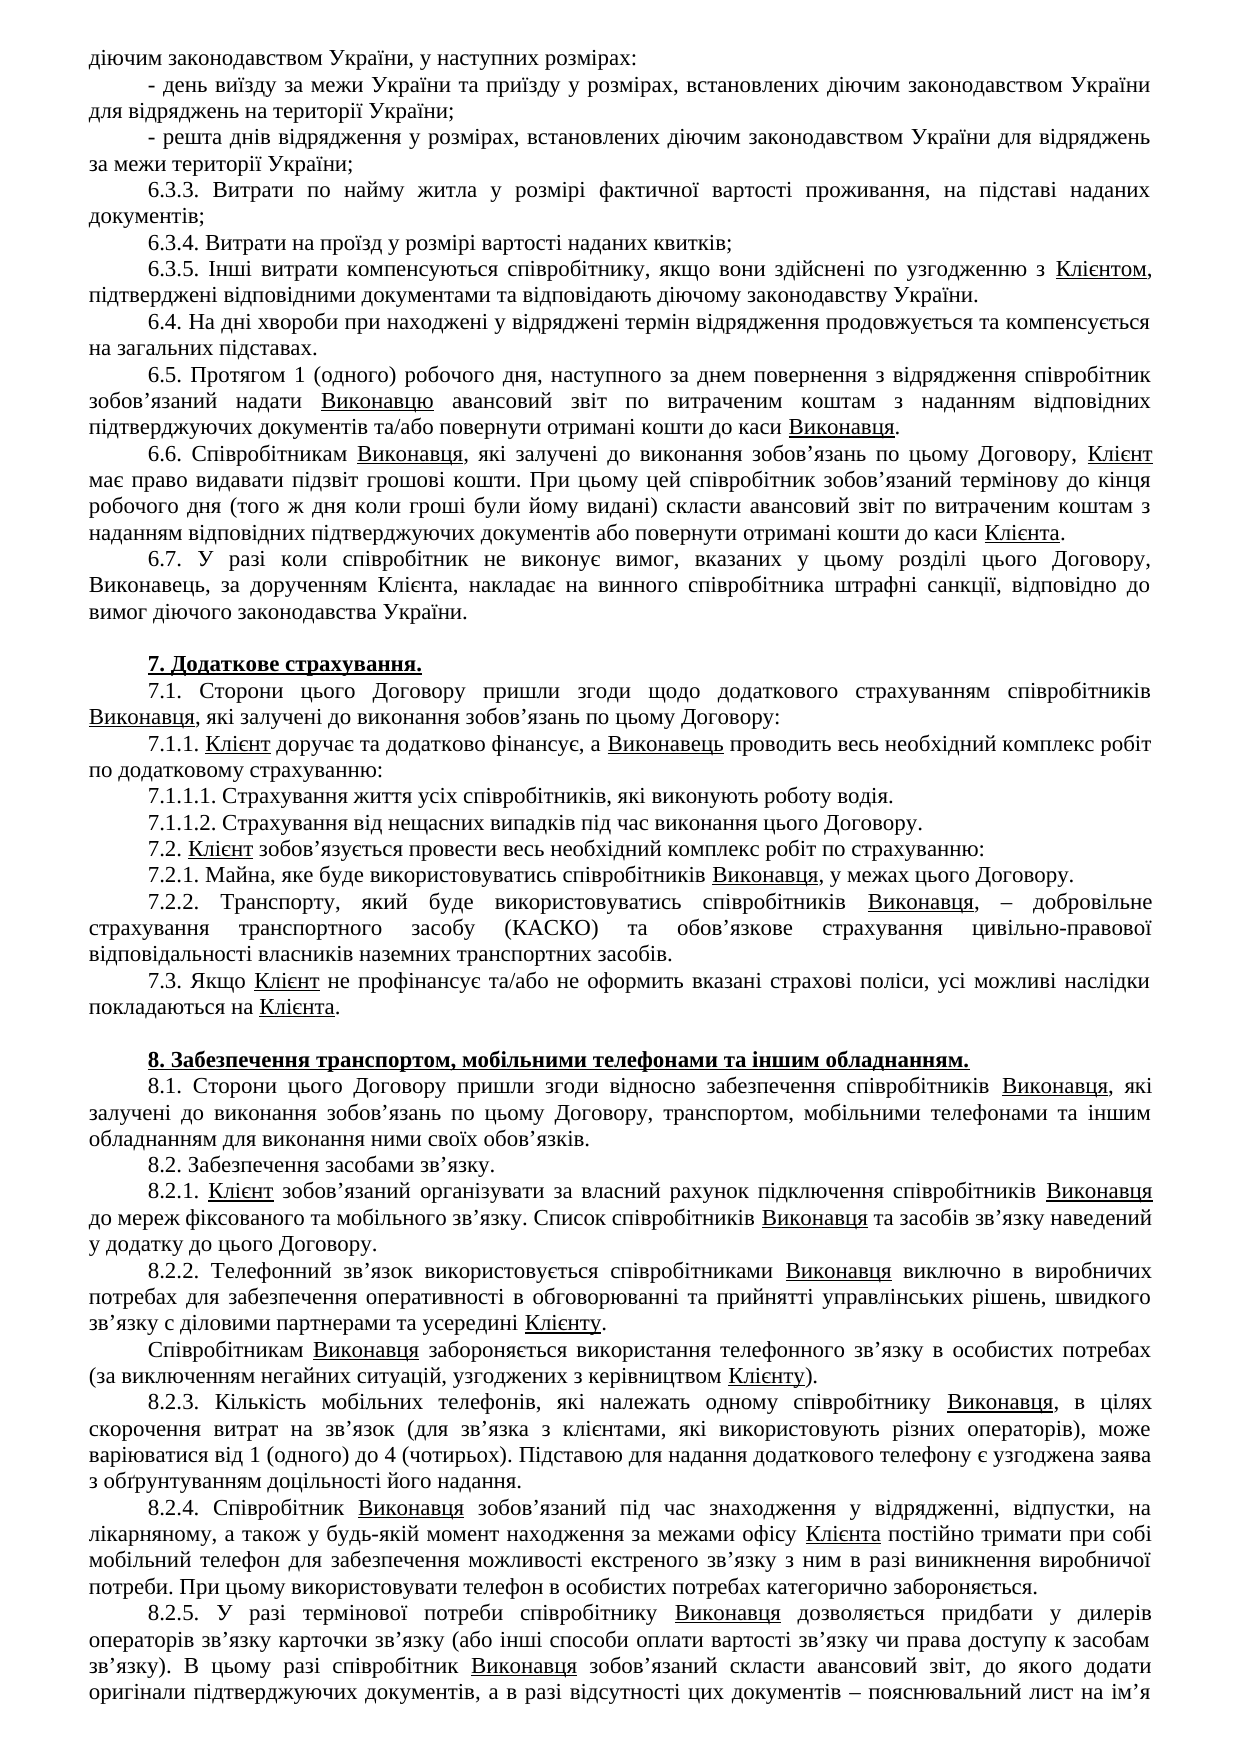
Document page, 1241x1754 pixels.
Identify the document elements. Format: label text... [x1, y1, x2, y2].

text 8.2.4. Співробітник Виконавця зобов’язаний під час знаходження у відрядженні, відпустки, на лікарняному, а також у будь-якій момент находження за межами офісу Клієнта постійно тримати при собі мобільний телефон для забезпечення можливості екстреного зв’язку з ним в разі виникнення виробничої потреби. При цьому використовувати телефон в особистих потребах категорично забороняється. [89, 1494, 1152, 1599]
text 6.3.4. Витрати на проїзд у розмірі вартості наданих квитків; [89, 229, 1152, 255]
text 8.1. Сторони цього Договору пришли згоди відносно забезпечення співробітників Виконавця, які залучені до виконання зобов’язань по цьому Договору, транспортом, мобільними телефонами та іншим обладнанням для виконання ними своїх обов’язків. [89, 1072, 1152, 1151]
text 8.2. Забезпечення засобами зв’язку. [89, 1151, 1152, 1178]
text 7.1.1.1. Страхування життя усіх співробітників, які виконують роботу водія. [89, 782, 1152, 809]
text 6.7. У разі коли співробітник не виконує вимог, вказаних у цьому розділі цього Договору, Виконавець, за дорученням Клієнта, накладає на винного співробітника штрафні санкції, відповідно до вимог діючого законодавства України. [89, 545, 1152, 624]
text 7.3. Якщо Клієнт не профінансує та/або не оформить вказані страхові поліси, усі можливі наслідки покладаються на Клієнта. [89, 967, 1152, 1019]
text 8. Забезпечення транспортом, мобільними телефонами та іншим обладнанням. [89, 1046, 1152, 1072]
text - день виїзду за межи України та приїзду у розмірах, встановлених діючим законодавством України для відряджень на території України; [89, 71, 1152, 123]
text 7.1.1. Клієнт доручає та додатково фінансує, а Виконавець проводить весь необхідний комплекс робіт по додатковому страхуванню: [89, 729, 1152, 782]
text 8.2.3. Кількість мобільних телефонів, які належать одному співробітнику Виконавця, в цілях скорочення витрат на зв’язок (для зв’язка з клієнтами, які використовують різних операторів), може варіюватися від 1 (одного) до 4 (чотирьох). Підставою для надання додаткового телефону є узгоджена заява з обґрунтуванням доцільності його надання. [89, 1388, 1152, 1494]
text 7.2.1. Майна, яке буде використовуватись співробітників Виконавця, у межах цього Договору. [89, 861, 1152, 888]
text 7. Додаткове страхування. [89, 651, 1152, 677]
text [89, 1599, 1152, 1705]
text 8.2.2. Телефонний зв’язок використовується співробітниками Виконавця виключно в виробничих потребах для забезпечення оперативності в обговорюванні та прийнятті управлінських рішень, швидкого зв’язку с діловими партнерами та усередині Клієнту. [89, 1257, 1152, 1336]
text 6.3.3. Витрати по найму житла у розмірі фактичної вартості проживання, на підставі наданих документів; [89, 176, 1152, 229]
text 7.2. Клієнт зобов’язується провести весь необхідний комплекс робіт по страхуванню: [89, 835, 1152, 861]
text 6.4. На дні хвороби при находжені у відряджені термін відрядження продовжується та компенсується на загальних підставах. [89, 308, 1152, 361]
text 6.5. Протягом 1 (одного) робочого дня, наступного за днем повернення з відрядження співробітник зобов’язаний надати Виконавцю авансовий звіт по витраченим коштам з наданням відповідних підтверджуючих документів та/або повернути отримані кошти до каси Виконавця. [89, 361, 1152, 440]
text 7.1.1.2. Страхування від нещасних випадків під час виконання цього Договору. [89, 809, 1152, 835]
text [89, 44, 1152, 71]
text - решта днів відрядження у розмірах, встановлених діючим законодавством України для відряджень за межи території України; [89, 123, 1152, 176]
text 7.1. Сторони цього Договору пришли згоди щодо додаткового страхуванням співробітників Виконавця, які залучені до виконання зобов’язань по цьому Договору: [89, 677, 1152, 729]
text 7.2.2. Транспорту, який буде використовуватись співробітників Виконавця, – добровільне страхування транспортного засобу (КАСКО) та обов’язкове страхування цивільно-правової відповідальності власників наземних транспортних засобів. [89, 888, 1152, 967]
text 6.3.5. Інші витрати компенсуються співробітнику, якщо вони здійснені по узгодженню з Клієнтом, підтверджені відповідними документами та відповідають діючому законодавству України. [89, 255, 1152, 308]
text 8.2.1. Клієнт зобов’язаний організувати за власний рахунок підключення співробітників Виконавця до мереж фіксованого та мобільного зв’язку. Список співробітників Виконавця та засобів зв’язку наведений у додатку до цього Договору. [89, 1178, 1152, 1257]
text Співробітникам Виконавця забороняється використання телефонного зв’язку в особистих потребах (за виключенням негайних ситуацій, узгоджених з керівництвом Клієнту). [89, 1336, 1152, 1388]
text 6.6. Співробітникам Виконавця, які залучені до виконання зобов’язань по цьому Договору, Клієнт має право видавати підзвіт грошові кошти. При цьому цей співробітник зобов’язаний термінову до кінця робочого дня (того ж дня коли гроші були йому видані) скласти авансовий звіт по витраченим коштам з наданням відповідних підтверджуючих документів або повернути отримані кошти до каси Клієнта. [89, 440, 1152, 545]
